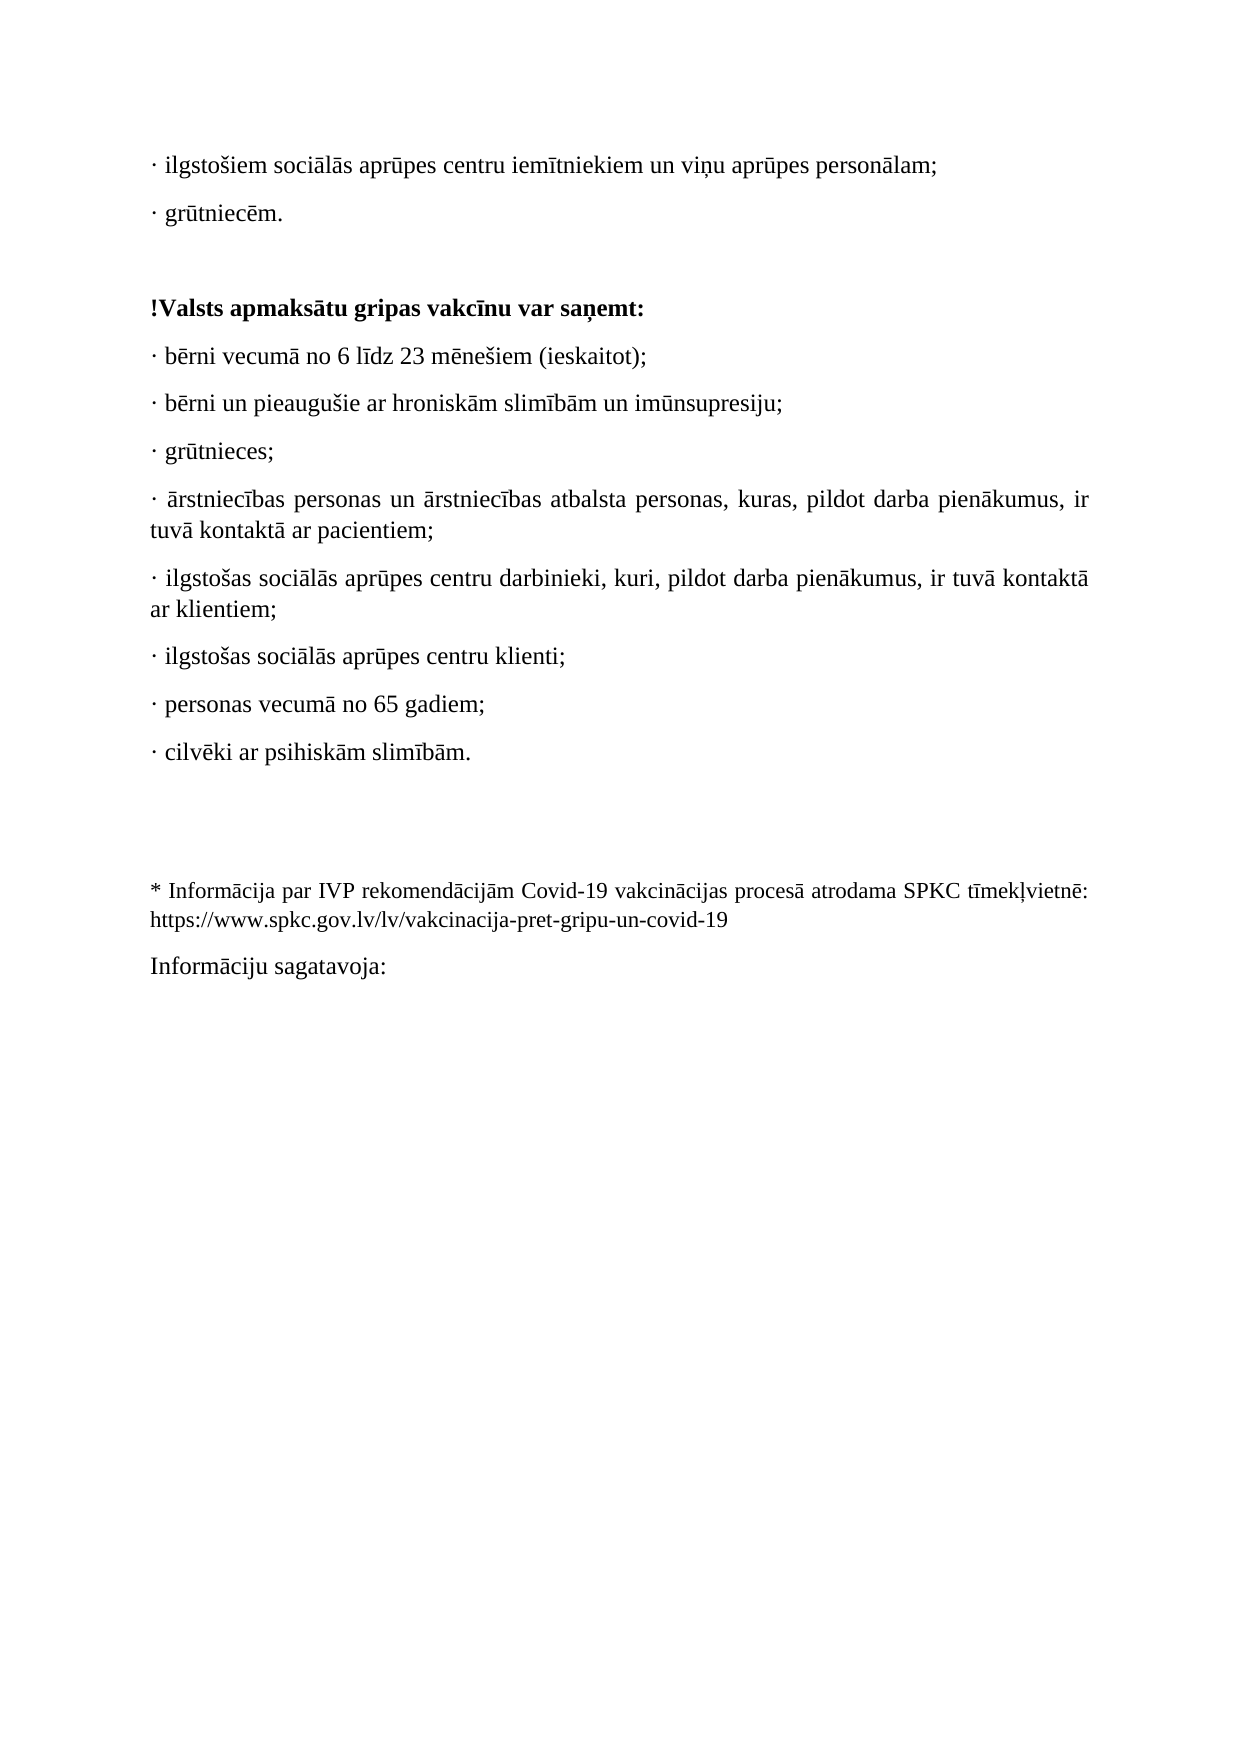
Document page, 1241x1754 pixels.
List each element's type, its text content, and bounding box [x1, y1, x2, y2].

text · grūtniecēm. [150, 198, 1090, 226]
text * Informācija par IVP rekomendācijām Covid-19 vakcinācijas procesā atrodama SPKC tīmekļvietnē: https://www.spkc.gov.lv/lv/vakcinacija-pret-gripu-un-covid-19 [150, 877, 1090, 932]
text · cilvēki ar psihiskām slimībām. [150, 737, 1090, 766]
text · bērni vecumā no 6 līdz 23 mēnešiem (ieskaitot); [150, 341, 1090, 369]
text · bērni un pieaugušie ar hroniskām slimībām un imūnsupresiju; [150, 388, 1090, 417]
text !Valsts apmaksātu gripas vakcīnu var saņemt: [150, 293, 1090, 322]
text · ilgstošiem sociālās aprūpes centru iemītniekiem un viņu aprūpes personālam; [150, 150, 1090, 179]
text · personas vecumā no 65 gadiem; [150, 689, 1090, 718]
text · ilgstošas sociālās aprūpes centru klienti; [150, 641, 1090, 670]
text · grūtnieces; [150, 436, 1090, 465]
text · ilgstošas sociālās aprūpes centru darbinieki, kuri, pildot darba pienākumus, ir tuvā kontaktā ar klientiem; [150, 563, 1090, 622]
text · ārstniecības personas un ārstniecības atbalsta personas, kuras, pildot darba pienākumus, ir tuvā kontaktā ar pacientiem; [150, 484, 1090, 544]
text Informāciju sagatavoja: [150, 951, 1090, 980]
